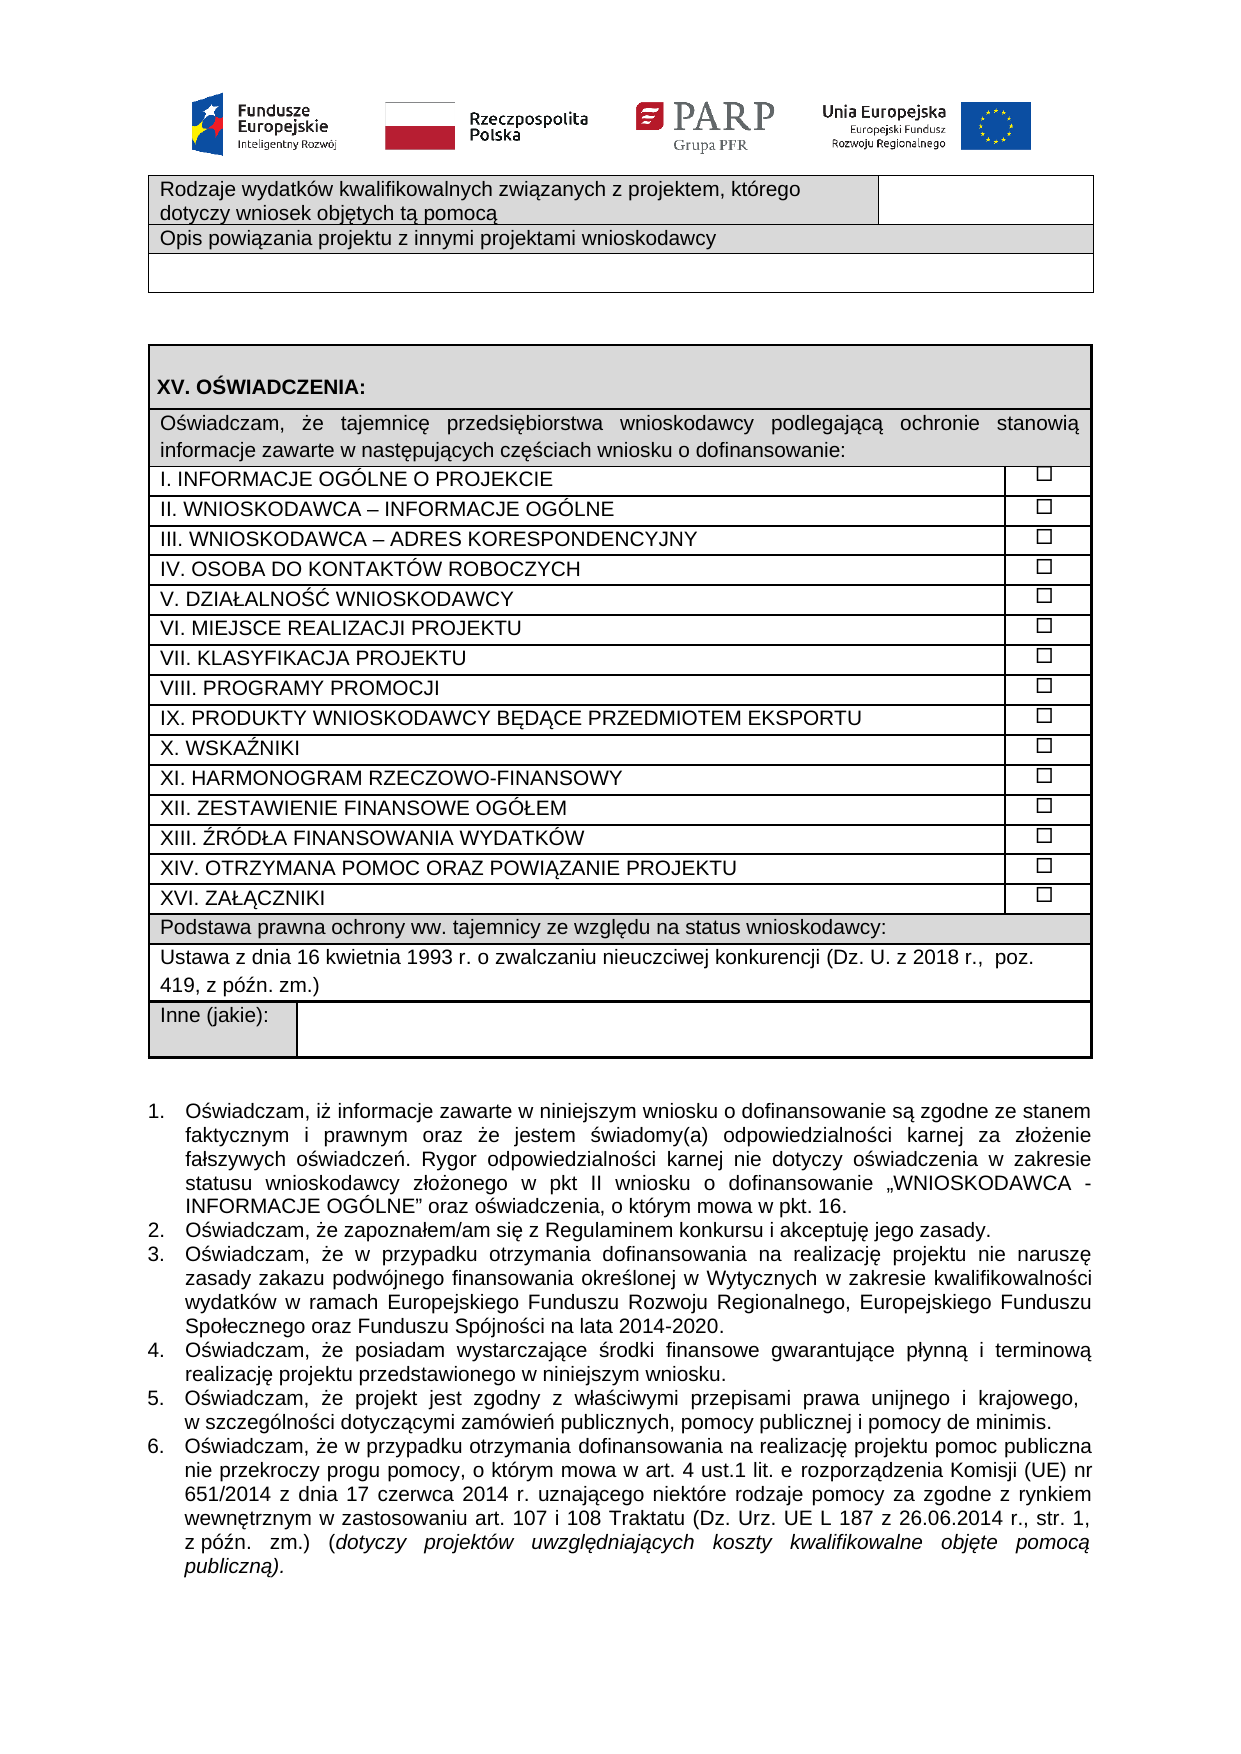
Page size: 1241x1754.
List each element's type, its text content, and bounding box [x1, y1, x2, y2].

table_cell XI. HARMONOGRAM RZECZOWO-FINANSOWY [150, 766, 1004, 793]
table_cell [1006, 736, 1090, 764]
table_cell XIII. ŹRÓDŁA FINANSOWANIA WYDATKÓW [150, 826, 1004, 853]
table_cell [1006, 885, 1090, 913]
table_cell I. INFORMACJE OGÓLNE O PROJEKCIE [150, 467, 1004, 494]
table_cell XII. ZESTAWIENIE FINANSOWE OGÓŁEM [150, 796, 1004, 823]
table_cell Opis powiązania projektu z innymi projektami wnioskodawcy [149, 225, 1093, 253]
table_cell X. WSKAŹNIKI [150, 736, 1004, 764]
table_cell III. WNIOSKODAWCA – ADRES KORESPONDENCYJNY [150, 527, 1004, 554]
list Oświadczam, że w przypadku otrzymania dofinansowania na realizację projektu pomoc publiczna nie przekroczy progu pomocy, o którym mowa w art. 4 ust.1 lit. e rozporządzenia Komisji (UE) nr 651/2014 z dnia 17 czerwca 2014 r. uznającego niektóre rodzaje pomocy za zgodne z rynkiem wewnętrznym w zastosowaniu art. 107 i 108 Traktatu (Dz. Urz. UE L 187 z 26.06.2014 r., str. 1, z późn. zm.) (dotyczy projektów uwzględniających koszty kwalifikowalne objęte pomocą publiczną). [147, 1434, 1092, 1578]
table_cell IV. OSOBA DO KONTAKTÓW ROBOCZYCH [150, 556, 1004, 584]
table_cell [149, 254, 1093, 292]
list Oświadczam, że zapoznałem/am się z Regulaminem konkursu i akceptuję jego zasady. [148, 1218, 1092, 1242]
list Oświadczam, iż informacje zawarte w niniejszym wniosku o dofinansowanie są zgodne ze stanem faktycznym i prawnym oraz że jestem świadomy(a) odpowiedzialności karnej za złożenie fałszywych oświadczeń. Rygor odpowiedzialności karnej nie dotyczy oświadczenia w zakresie statusu wnioskodawcy złożonego w pkt II wniosku o dofinansowanie „WNIOSKODAWCA - INFORMACJE OGÓLNE” oraz oświadczenia, o którym mowa w pkt. 16. [148, 1098, 1092, 1218]
table_cell Rodzaje wydatków kwalifikowalnych związanych z projektem, którego dotyczy wniosek objętych tą pomocą [149, 176, 878, 224]
table_cell VI. MIEJSCE REALIZACJI PROJEKTU [150, 616, 1004, 644]
table_cell VIII. PROGRAMY PROMOCJI [150, 676, 1004, 704]
list Oświadczam, że w przypadku otrzymania dofinansowania na realizację projektu nie naruszę zasady zakazu podwójnego finansowania określonej w Wytycznych w zakresie kwalifikowalności wydatków w ramach Europejskiego Funduszu Rozwoju Regionalnego, Europejskiego Funduszu Społecznego oraz Funduszu Spójności na lata 2014-2020. [147, 1242, 1092, 1338]
table_cell XIV. OTRZYMANA POMOC ORAZ POWIĄZANIE PROJEKTU [150, 855, 1004, 883]
table_cell Ustawa z dnia 16 kwietnia 1993 r. o zwalczaniu nieuczciwej konkurencji (Dz. U. z 2018 r., poz. 419, z późn. zm.) [150, 945, 1090, 1000]
table_cell [1006, 676, 1090, 704]
table_cell [1006, 766, 1090, 793]
table_cell VII. KLASYFIKACJA PROJEKTU [150, 646, 1004, 674]
table_cell [1006, 616, 1090, 644]
table_cell V. DZIAŁALNOŚĆ WNIOSKODAWCY [150, 586, 1004, 614]
table_cell [1006, 527, 1090, 554]
table_cell IX. PRODUKTY WNIOSKODAWCY BĘDĄCE PRZEDMIOTEM EKSPORTU [150, 706, 1004, 734]
table_cell [1006, 796, 1090, 823]
table_cell [1006, 556, 1090, 584]
table_cell [1006, 706, 1090, 734]
table_header XV. OŚWIADCZENIA: [150, 346, 1090, 408]
table_cell [1006, 826, 1090, 853]
table_cell Podstawa prawna ochrony ww. tajemnicy ze względu na status wnioskodawcy: [150, 915, 1090, 943]
table_cell XVI. ZAŁĄCZNIKI [150, 885, 1004, 913]
picture [147, 73, 1081, 175]
table_cell [1006, 586, 1090, 614]
table_cell II. WNIOSKODAWCA – INFORMACJE OGÓLNE [150, 497, 1004, 524]
table_cell [1006, 467, 1090, 494]
table_cell [1006, 497, 1090, 524]
list Oświadczam, że posiadam wystarczające środki finansowe gwarantujące płynną i terminową realizację projektu przedstawionego w niniejszym wniosku. [147, 1338, 1092, 1386]
table_cell [1006, 855, 1090, 883]
table_cell Oświadczam, że tajemnicę przedsiębiorstwa wnioskodawcy podlegającą ochronie stanowią informacje zawarte w następujących częściach wniosku o dofinansowanie: [150, 410, 1090, 466]
table_cell Inne (jakie): [150, 1003, 296, 1056]
list Oświadczam, że projekt jest zgodny z właściwymi przepisami prawa unijnego i krajowego, w szczególności dotyczącymi zamówień publicznych, pomocy publicznej i pomocy de minimis. [147, 1386, 1092, 1434]
table_cell [1006, 646, 1090, 674]
table_cell [879, 176, 1093, 224]
table_cell [298, 1003, 1090, 1056]
